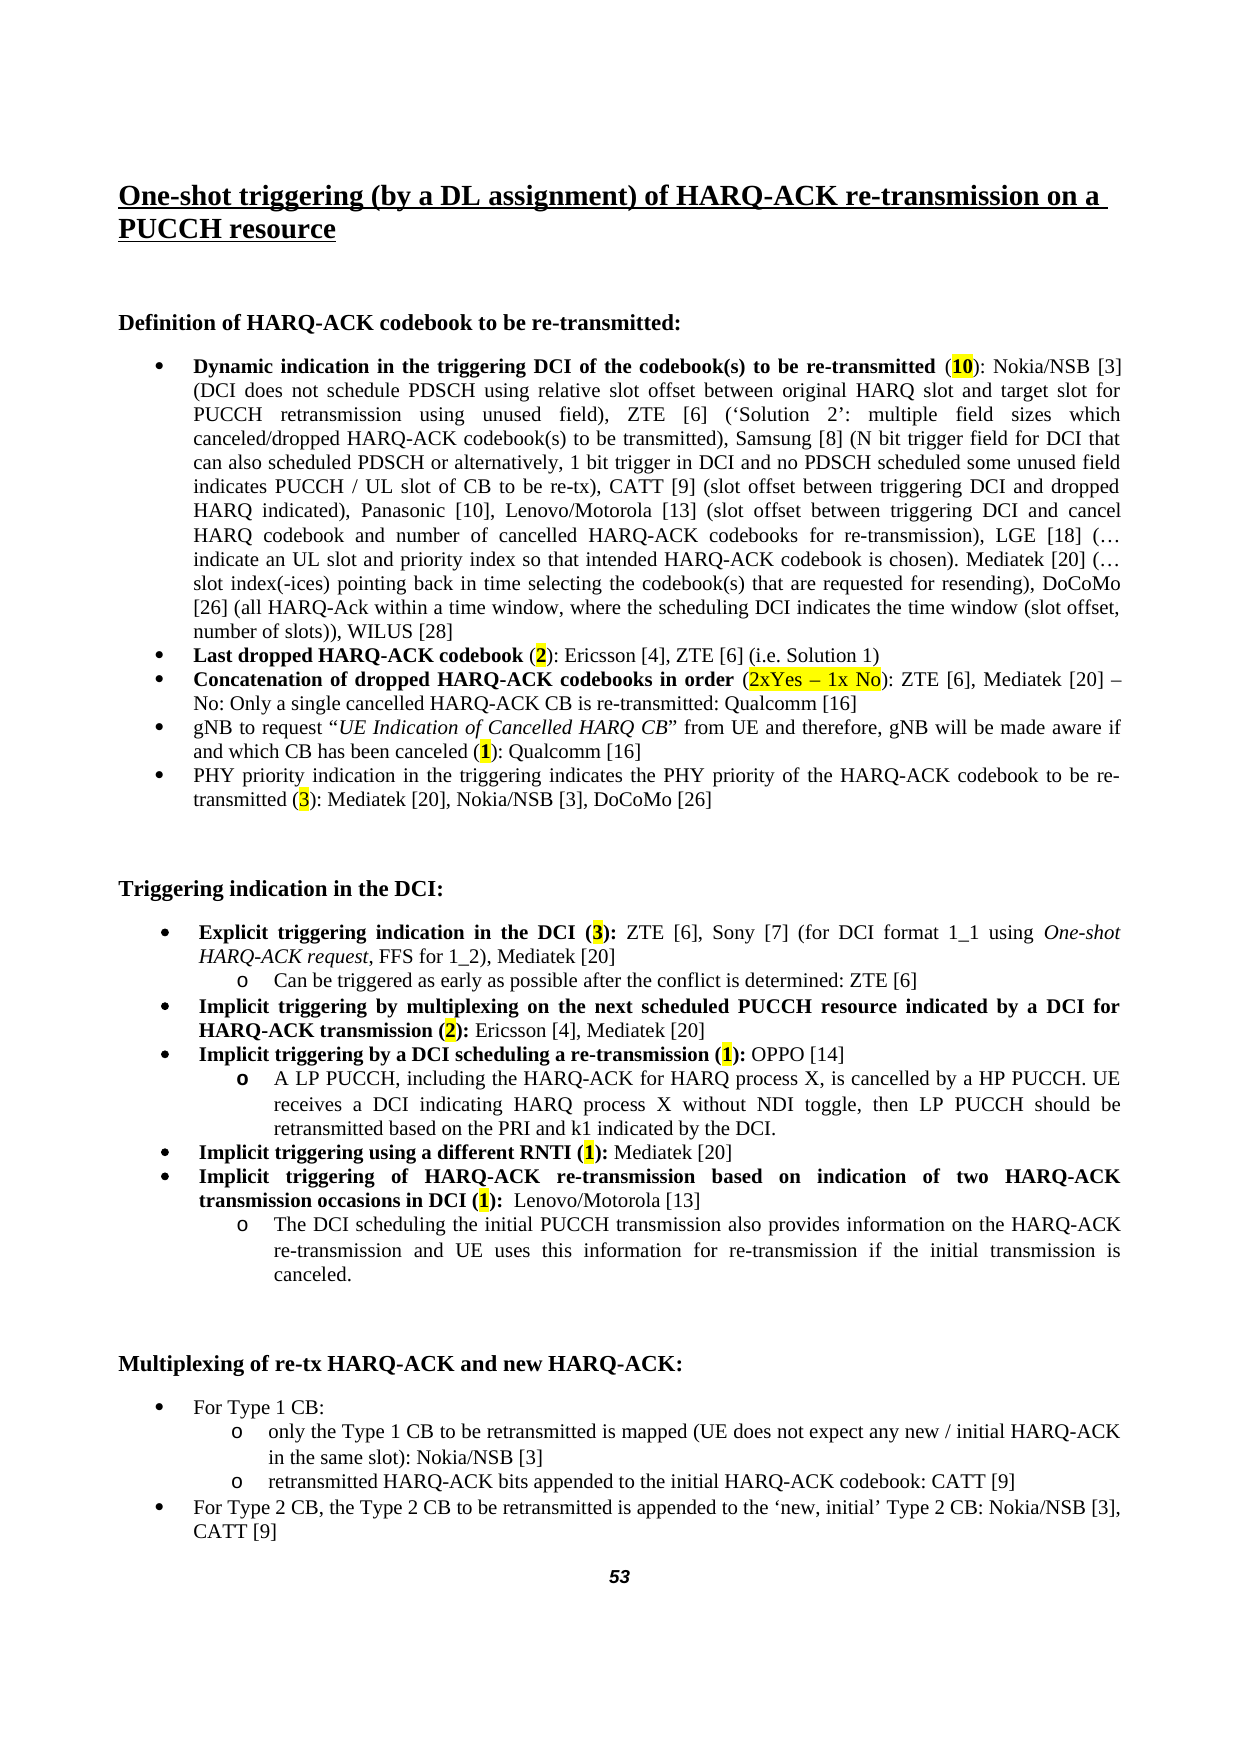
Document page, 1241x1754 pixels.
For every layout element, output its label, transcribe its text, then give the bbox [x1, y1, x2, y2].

list The DCI scheduling the initial PUCCH transmission also provides information on the HARQ-ACK re-transmission and UE uses this information for re-transmission if the initial transmission is canceled. [236, 1212, 1122, 1286]
list gNB to request “UE Indication of Cancelled HARQ CB” from UE and therefore, gNB will be made aware if and which CB has been canceled (1): Qualcomm [16] [156, 715, 1122, 763]
text Definition of HARQ-ACK codebook to be re-transmitted: [118, 309, 1122, 335]
list Last dropped HARQ-ACK codebook (2): Ericsson [4], ZTE [6] (i.e. Solution 1) [156, 643, 536, 667]
list Implicit triggering of HARQ-ACK re-transmission based on indication of two HARQ-ACK transmission occasions in DCI (1): Lenovo/Motorola [13] [161, 1164, 1122, 1212]
list Implicit triggering using a different RNTI (1): Mediatek [20] [594, 1140, 1122, 1164]
list A LP PUCCH, including the HARQ-ACK for HARQ process X, is cancelled by a HP PUCCH. UE receives a DCI indicating HARQ process X without NDI toggle, then LP PUCCH should be retransmitted based on the PRI and k1 indicated by the DCI. [236, 1066, 1122, 1140]
list Last dropped HARQ-ACK codebook (2): Ericsson [4], ZTE [6] (i.e. Solution 1) [546, 643, 1122, 667]
list Explicit triggering indication in the DCI (3): ZTE [6], Sony [7] (for DCI format 1_1 using One-shot HARQ-ACK request, FFS for 1_2), Mediatek [20] [161, 920, 1122, 968]
list Can be triggered as early as possible after the conflict is determined: ZTE [6] [236, 968, 1122, 994]
list Dynamic indication in the triggering DCI of the codebook(s) to be re-transmitted (10): Nokia/NSB [3] (DCI does not schedule PDSCH using relative slot offset between original HARQ slot and target slot for PUCCH retransmission using unused field), ZTE [6] (‘Solution 2’: multiple field sizes which canceled/dropped HARQ-ACK codebook(s) to be transmitted), Samsung [8] (N bit trigger field for DCI that can also scheduled PDSCH or alternatively, 1 bit trigger in DCI and no PDSCH scheduled some unused field indicates PUCCH / UL slot of CB to be re-tx), CATT [9] (slot offset between triggering DCI and dropped HARQ indicated), Panasonic [10], Lenovo/Motorola [13] (slot offset between triggering DCI and cancel HARQ codebook and number of cancelled HARQ-ACK codebooks for re-transmission), LGE [18] (… indicate an UL slot and priority index so that intended HARQ-ACK codebook is chosen). Mediatek [20] (…slot index(-ices) pointing back in time selecting the codebook(s) that are requested for resending), DoCoMo [26] (all HARQ-Ack within a time window, where the scheduling DCI indicates the time window (slot offset, number of slots)), WILUS [28] [156, 354, 1122, 643]
text Triggering indication in the DCI: [118, 875, 1122, 901]
list For Type 2 CB, the Type 2 CB to be retransmitted is appended to the ‘new, initial’ Type 2 CB: Nokia/NSB [3], CATT [9] [156, 1495, 1122, 1543]
list Implicit triggering by multiplexing on the next scheduled PUCCH resource indicated by a DCI for HARQ-ACK transmission (2): Ericsson [4], Mediatek [20] [161, 994, 1122, 1042]
list retransmitted HARQ-ACK bits appended to the initial HARQ-ACK codebook: CATT [9] [231, 1469, 1122, 1495]
list Implicit triggering by a DCI scheduling a re-transmission (1): OPPO [14] [161, 1042, 722, 1066]
list only the Type 1 CB to be retransmitted is mapped (UE does not expect any new / initial HARQ-ACK in the same slot): Nokia/NSB [3] [231, 1419, 1122, 1469]
list Implicit triggering using a different RNTI (1): Mediatek [20] [161, 1140, 584, 1164]
list Concatenation of dropped HARQ-ACK codebooks in order (2xYes – 1x No): ZTE [6], Mediatek [20] – No: Only a single cancelled HARQ-ACK CB is re-transmitted: Qualcomm [16] [156, 667, 1122, 715]
text Multiplexing of re-tx HARQ-ACK and new HARQ-ACK: [118, 1350, 1122, 1376]
list Implicit triggering by a DCI scheduling a re-transmission (1): OPPO [14] [732, 1042, 1122, 1066]
list For Type 1 CB: [156, 1395, 1122, 1419]
text One-shot triggering (by a DL assignment) of HARQ-ACK re-transmission on a PUCCH resource [118, 178, 1122, 245]
list PHY priority indication in the triggering indicates the PHY priority of the HARQ-ACK codebook to be re-transmitted (3): Mediatek [20], Nokia/NSB [3], DoCoMo [26] [156, 763, 1122, 811]
